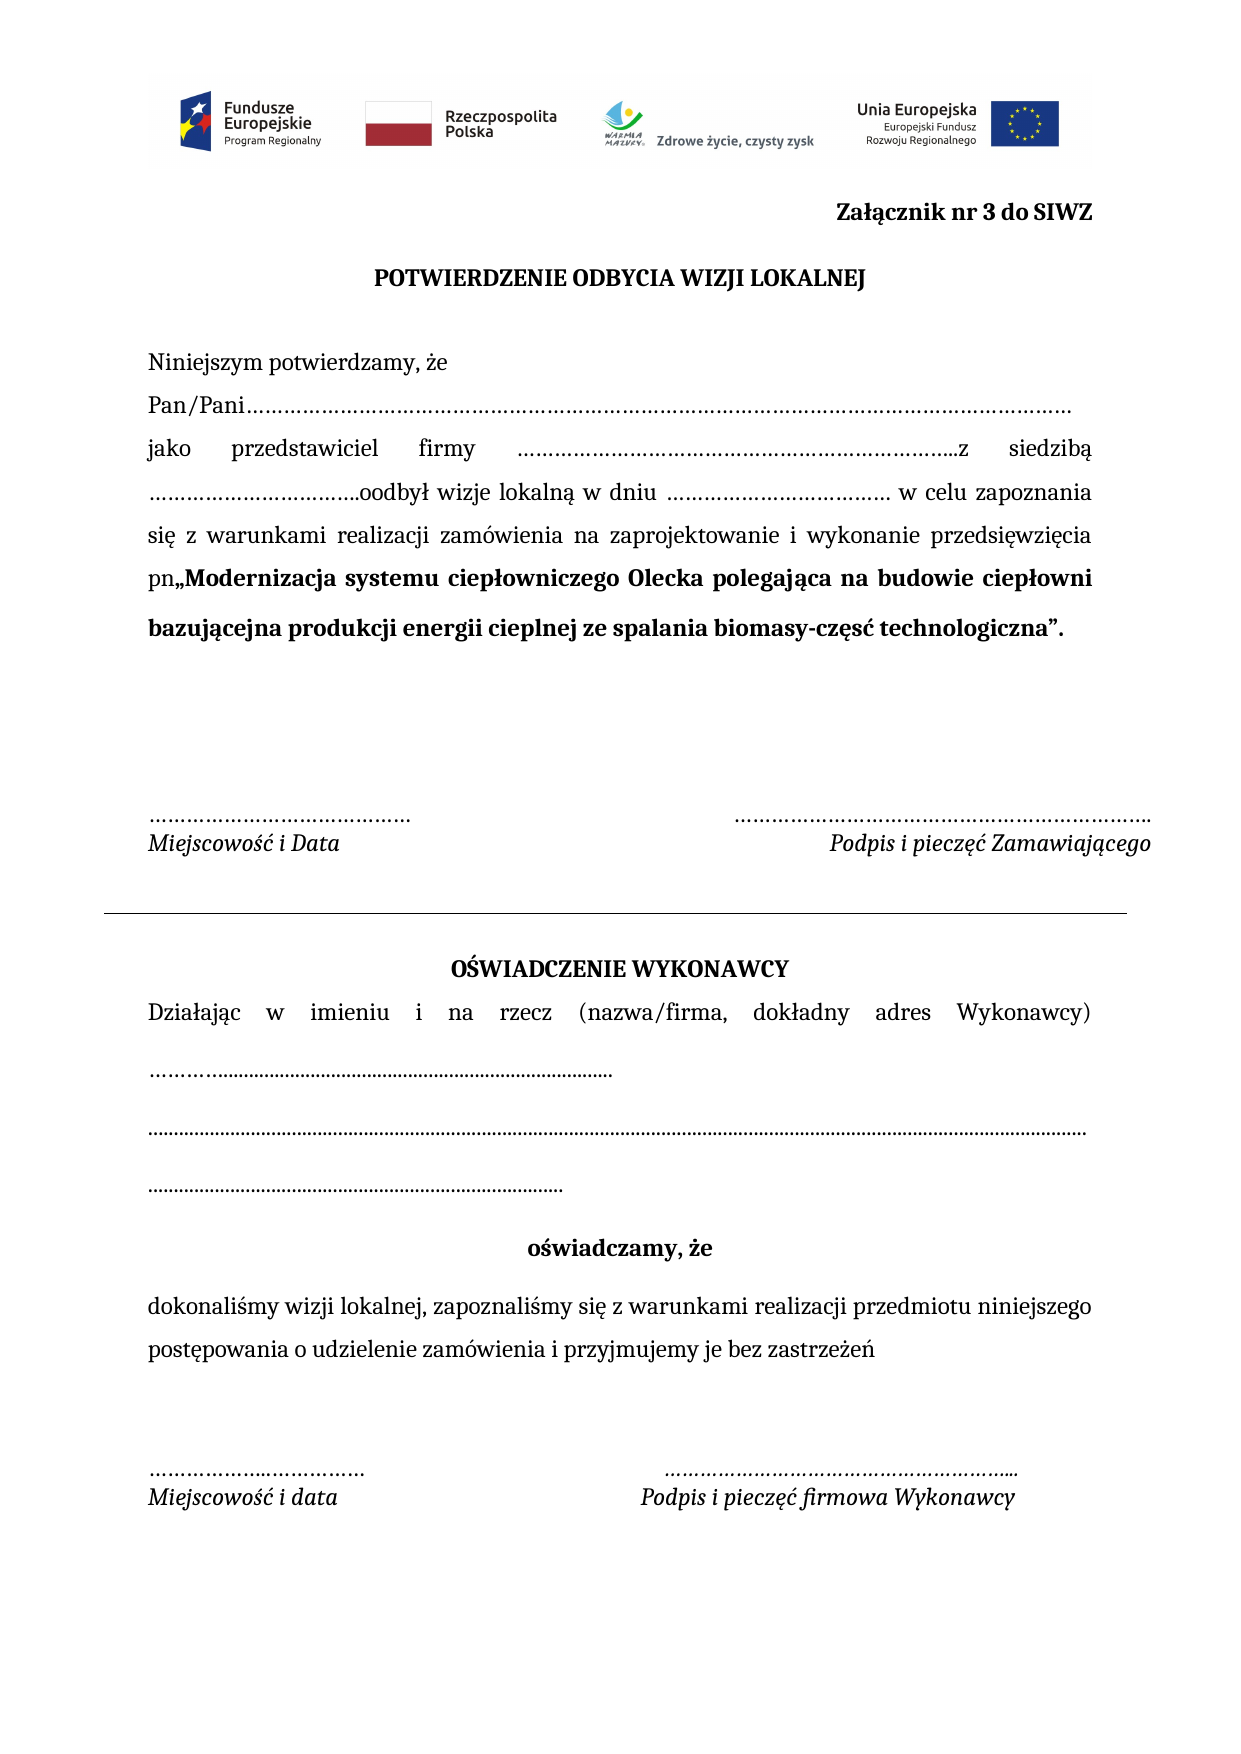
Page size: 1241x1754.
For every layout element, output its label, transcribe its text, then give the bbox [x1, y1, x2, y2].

text oświadczamy, że [148, 1234, 1093, 1263]
text Działając w imieniu i na rzecz (nazwa/firma, dokładny adres Wykonawcy) ………….................................................................................................................................................................................................................................................................................................................................................... [148, 998, 1093, 1199]
text Miejscowość i Data Podpis i pieczęć Zamawiającego [148, 829, 1093, 858]
text Pan/Pani…………………………………………………………………………………………………………………… [148, 391, 1093, 420]
text Niniejszym potwierdzamy, że [148, 348, 1093, 377]
text OŚWIADCZENIE WYKONAWCY [148, 955, 1093, 983]
text Miejscowość i data Podpis i pieczęć firmowa Wykonawcy [148, 1483, 1093, 1512]
text …………………………………… …………………………………………………………. [148, 800, 1093, 829]
text POTWIERDZENIE ODBYCIA WIZJI LOKALNEJ [148, 264, 1093, 292]
text ………………..…………… …………………………………………………... [148, 1454, 1093, 1483]
text Załącznik nr 3 do SIWZ [148, 198, 1093, 226]
picture [147, 73, 1092, 169]
text dokonaliśmy wizji lokalnej, zapoznaliśmy się z warunkami realizacji przedmiotu niniejszego postępowania o udzielenie zamówienia i przyjmujemy je bez zastrzeżeń [148, 1292, 1093, 1363]
text jako przedstawiciel firmy ……………………………………………………………..z siedzibą …………………………….oodbył wizje lokalną w dniu ……………………………… w celu zapoznania się z warunkami realizacji zamówienia na zaprojektowanie i wykonanie przedsięwzięcia pn„Modernizacja systemu ciepłowniczego Olecka polegająca na budowie ciepłowni bazującej na produkcji energii cieplnej ze spalania biomasy-częsć technologiczna”. [148, 434, 1093, 643]
